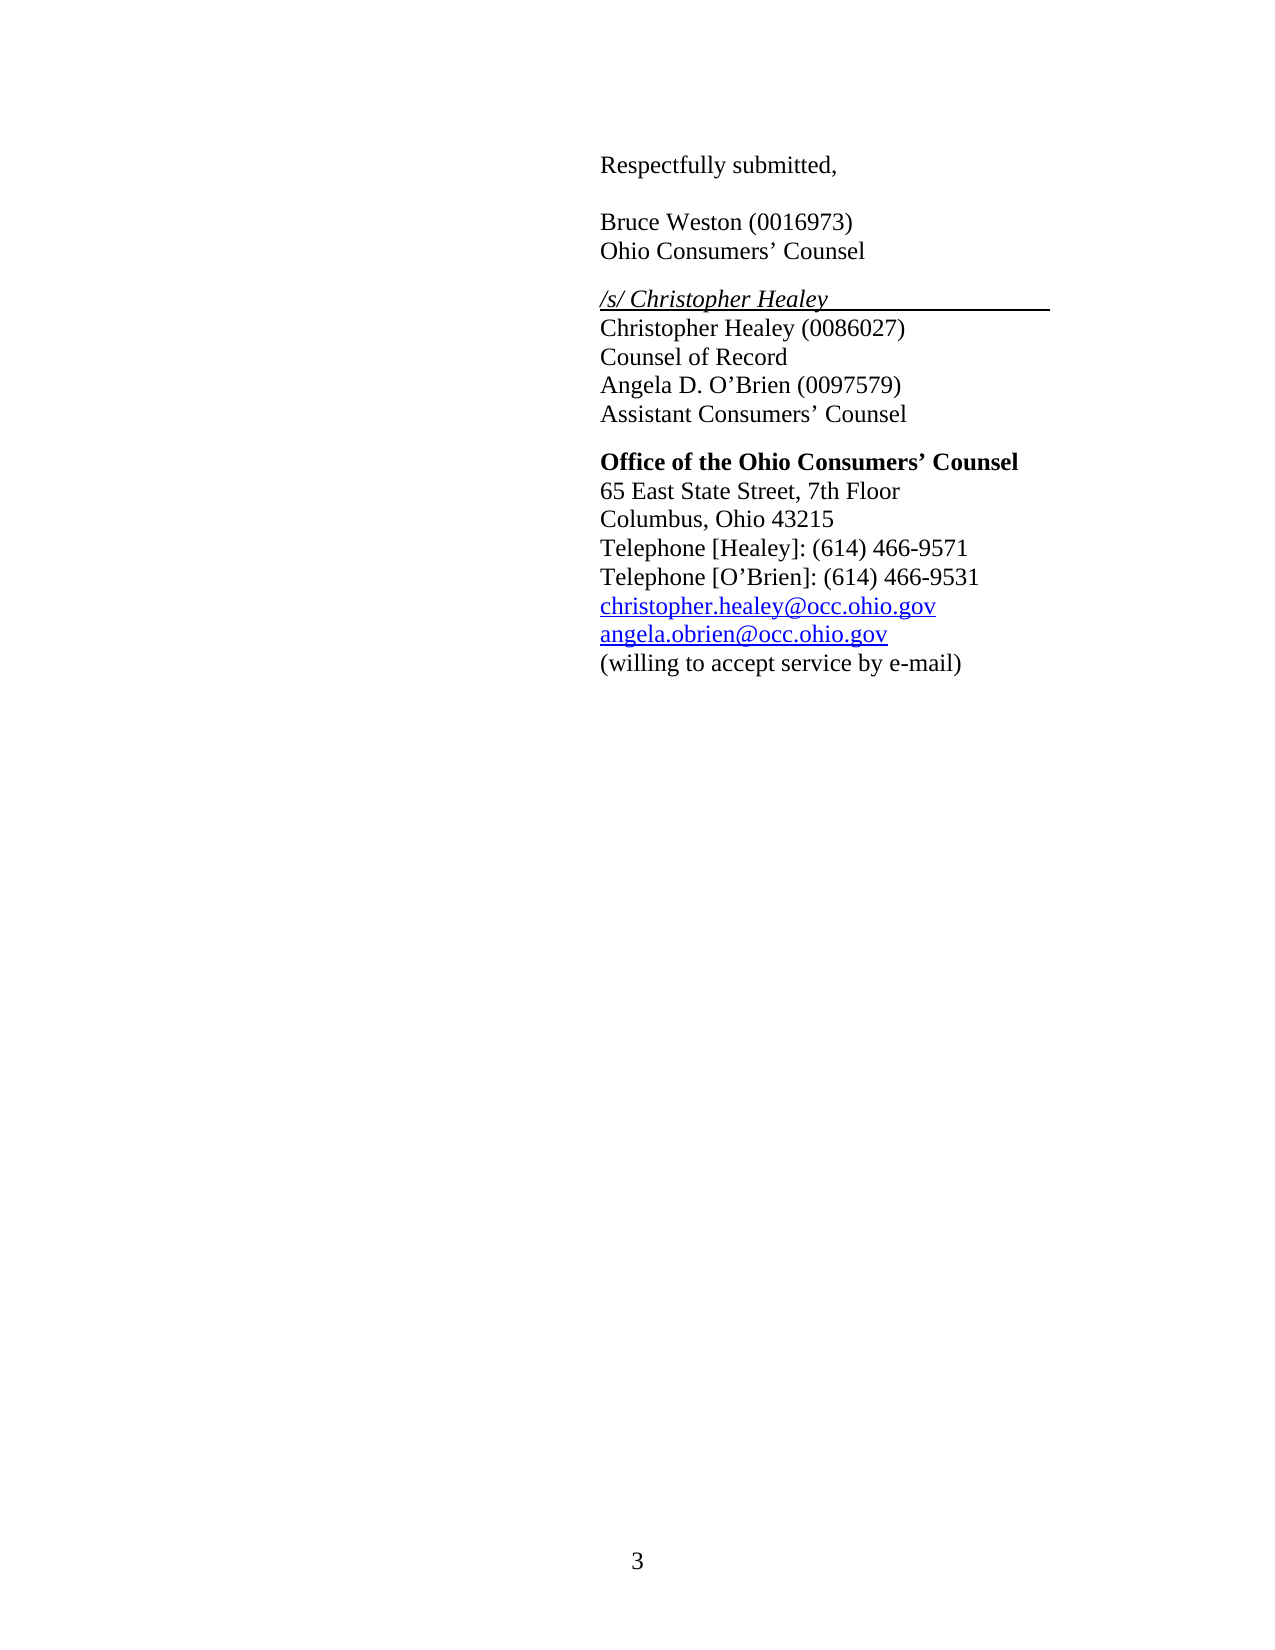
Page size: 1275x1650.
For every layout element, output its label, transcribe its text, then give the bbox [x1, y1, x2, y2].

text Telephone [O’Brien]: (614) 466-9531 [600, 562, 1125, 591]
text /s/ Christopher Healey [525, 284, 1125, 313]
text Ohio Consumers’ Counsel [150, 236, 1125, 265]
text Telephone [Healey]: (614) 466-9571 [600, 533, 1125, 562]
text Assistant Consumers’ Counsel [600, 399, 1125, 428]
text angela.obrien@occ.ohio.gov [600, 619, 1125, 648]
text christopher.healey@occ.ohio.gov [600, 591, 1125, 619]
text Bruce Weston (0016973) [525, 207, 1125, 236]
text Columbus, Ohio 43215 [600, 504, 1125, 533]
text Angela D. O’Brien (0097579) [600, 370, 1125, 399]
text Respectfully submitted, [150, 150, 1125, 179]
text 65 East State Street, 7th Floor [600, 476, 1125, 504]
text (willing to accept service by e-mail) [600, 648, 1125, 677]
text Christopher Healey (0086027) [600, 313, 1125, 342]
text Office of the Ohio Consumers’ Counsel [600, 447, 1125, 476]
text Counsel of Record [600, 342, 1125, 370]
